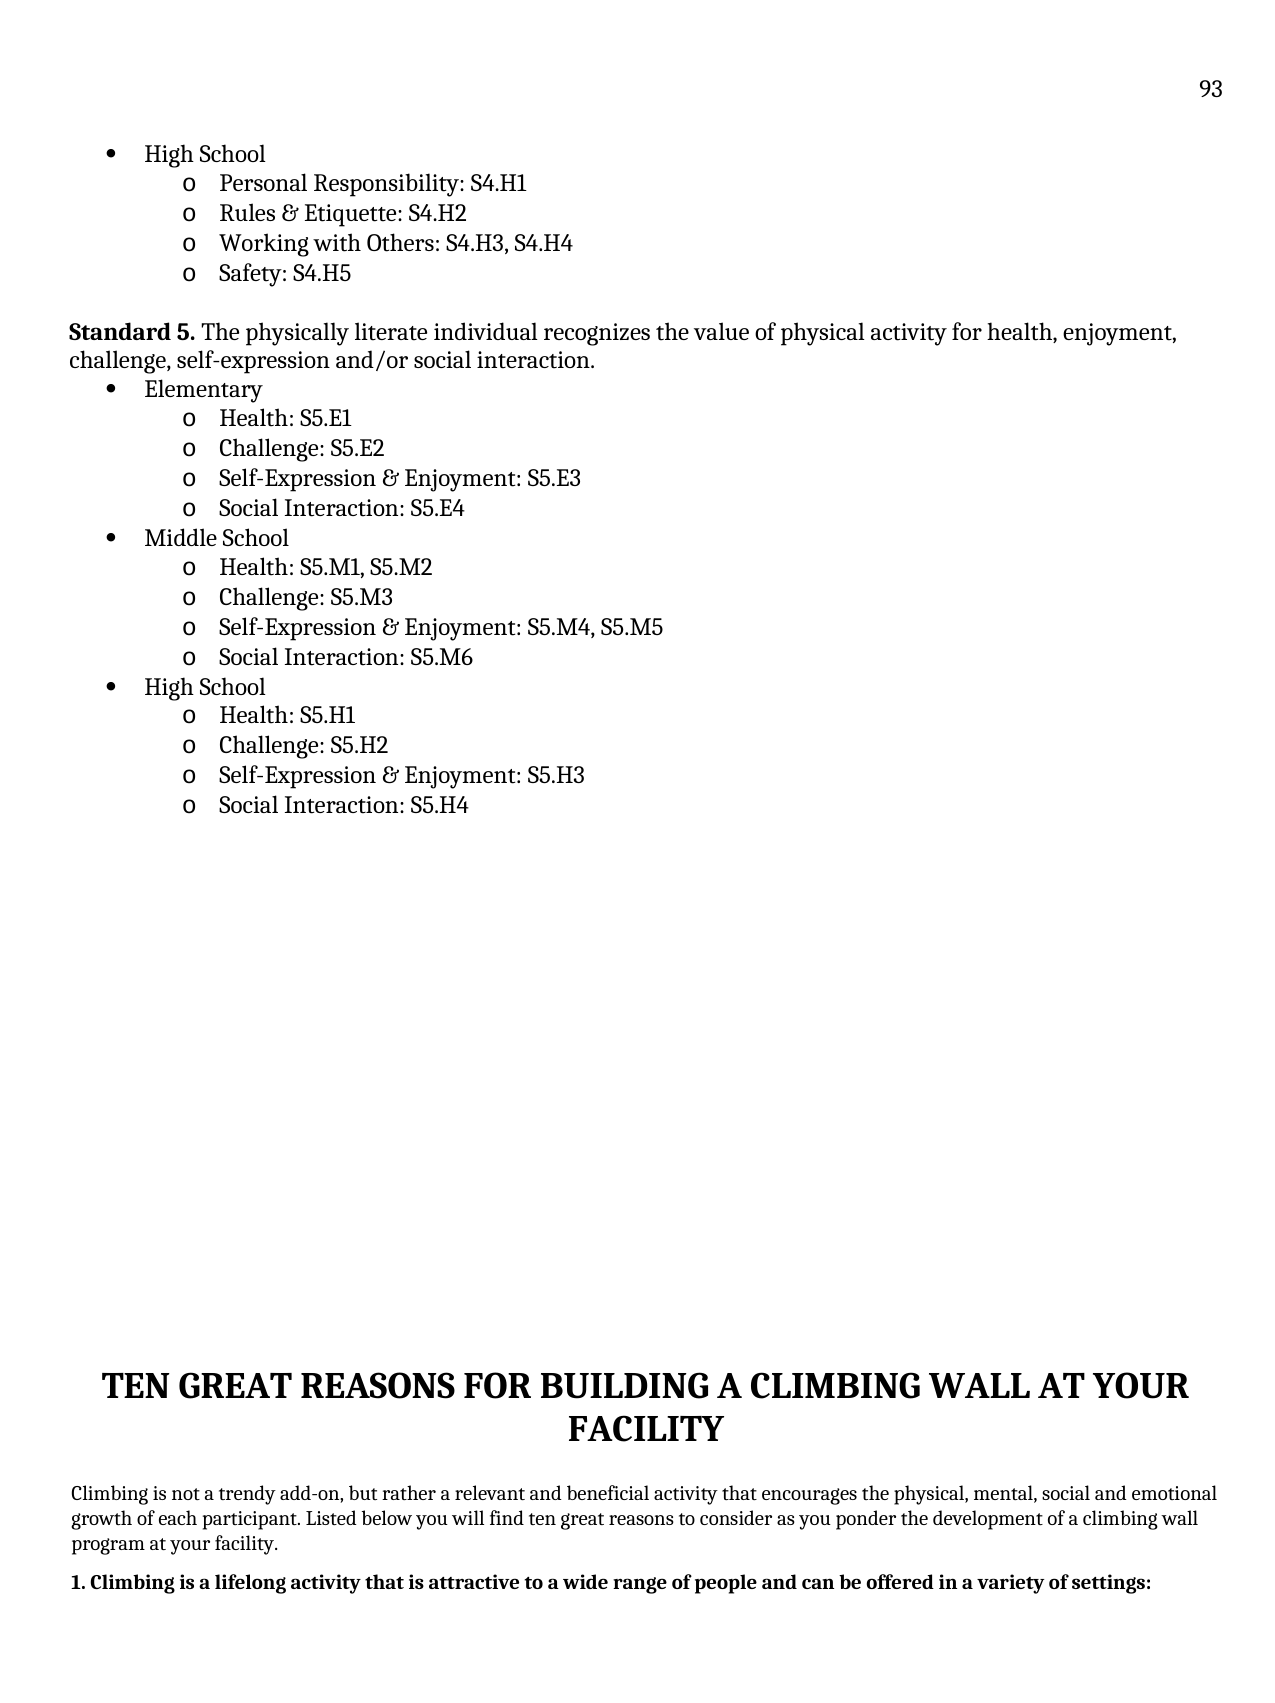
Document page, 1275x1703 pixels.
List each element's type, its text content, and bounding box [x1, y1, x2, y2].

list Self-Expression & Enjoyment: S5.E3 [182, 464, 1223, 494]
list Social Interaction: S5.H4 [182, 791, 1223, 821]
list High School [107, 140, 1223, 169]
text 1. Climbing is a lifelong activity that is attractive to a wide range of people and can be offered in a variety of settings: [71, 1570, 1223, 1595]
list Self-Expression & Enjoyment: S5.H3 [182, 761, 1223, 791]
list Social Interaction: S5.M6 [182, 642, 1223, 672]
list Challenge: S5.E2 [182, 434, 1223, 464]
list Challenge: S5.H2 [182, 731, 1223, 761]
list Health: S5.H1 [182, 701, 1223, 731]
list Safety: S4.H5 [182, 259, 1223, 289]
list Health: S5.M1, S5.M2 [182, 552, 1223, 582]
list High School [107, 672, 1223, 701]
list Health: S5.E1 [182, 404, 1223, 434]
text TEN GREAT REASONS FOR BUILDING A CLIMBING WALL AT YOUR FACILITY [69, 1365, 1223, 1451]
list Social Interaction: S5.E4 [182, 494, 1223, 524]
list Self-Expression & Enjoyment: S5.M4, S5.M5 [182, 612, 1223, 642]
list Challenge: S5.M3 [182, 582, 1223, 612]
list Elementary [107, 375, 1223, 404]
list Middle School [107, 524, 1223, 552]
list Working with Others: S4.H3, S4.H4 [182, 229, 1223, 259]
list Rules & Etiquette: S4.H2 [182, 199, 1223, 229]
text Standard 5. The physically literate individual recognizes the value of physical activity for health, enjoyment, challenge, self-expression and/or social interaction. [69, 317, 1223, 375]
list Personal Responsibility: S4.H1 [182, 169, 1223, 199]
text Climbing is not a trendy add-on, but rather a relevant and beneficial activity that encourages the physical, mental, social and emotional growth of each participant. Listed below you will find ten great reasons to consider as you ponder the development of a climbing wall program at your facility. [71, 1480, 1223, 1555]
